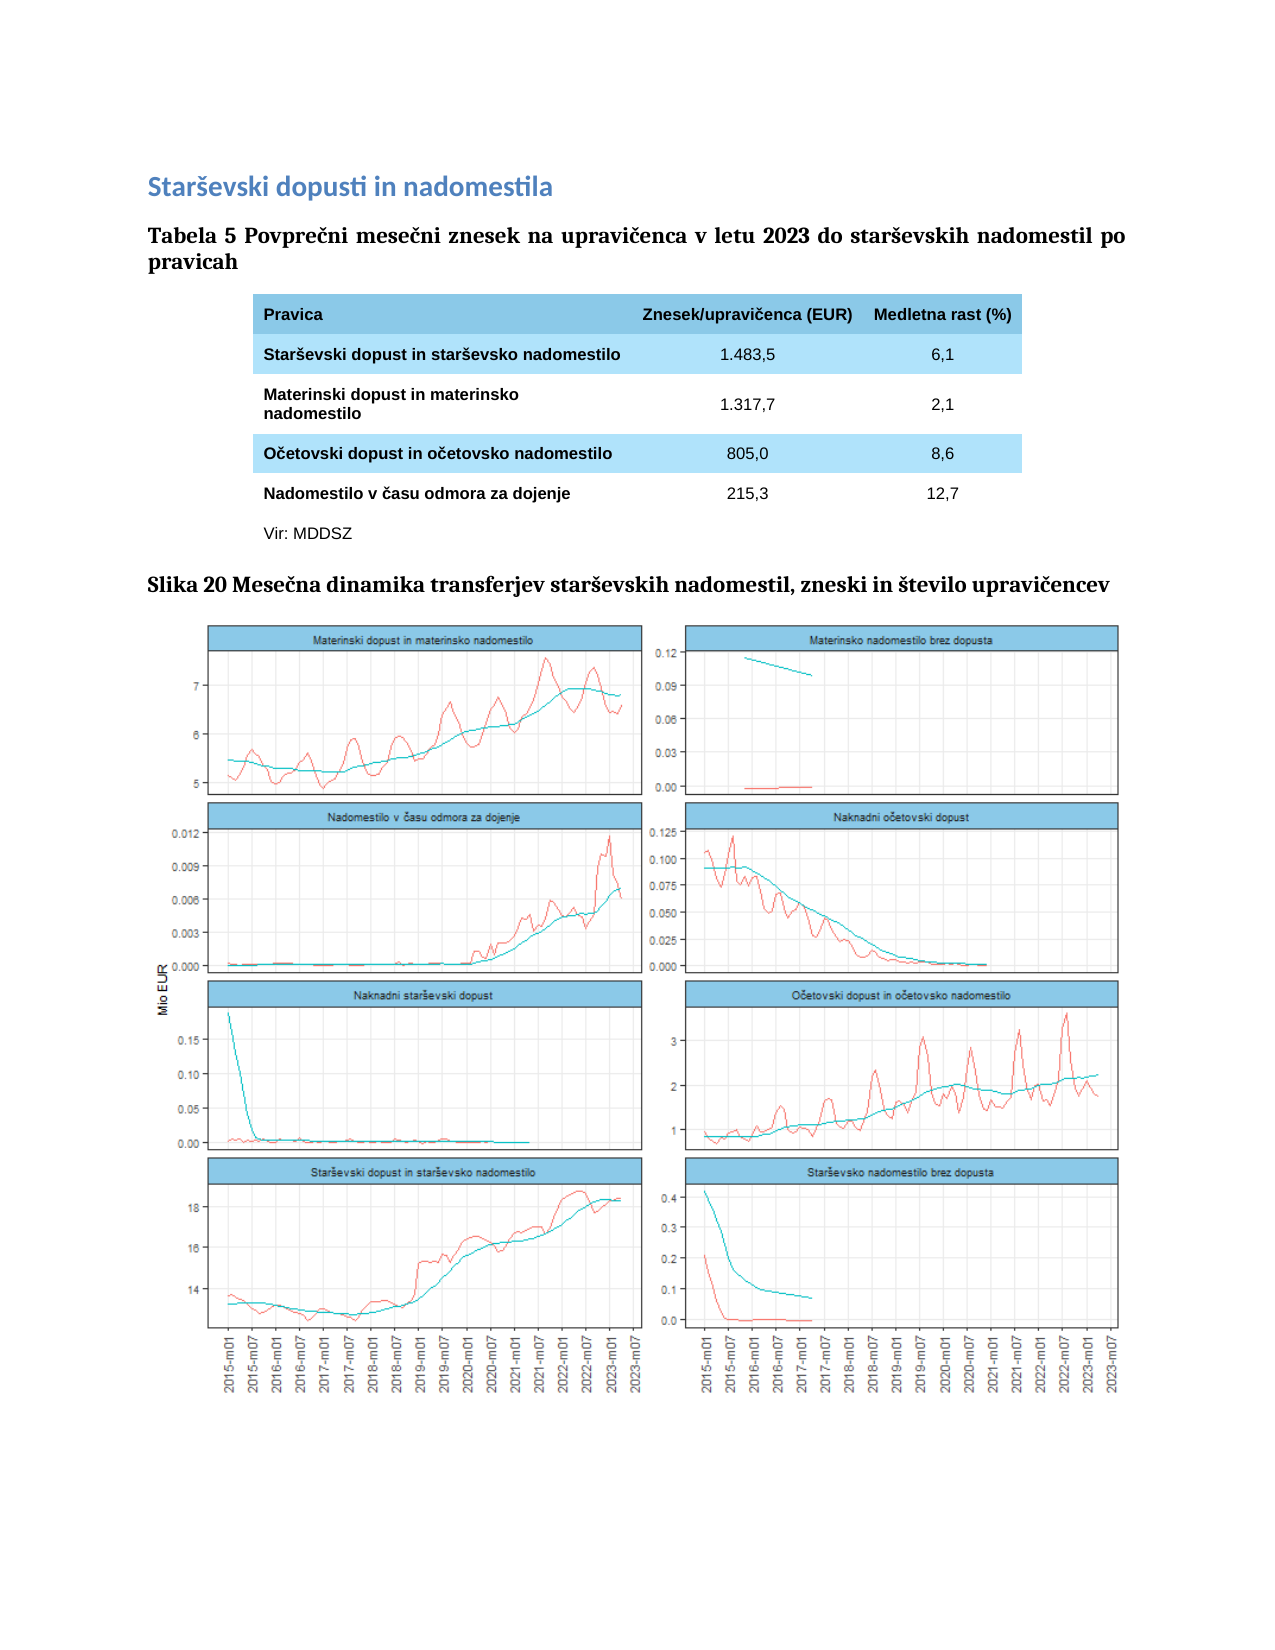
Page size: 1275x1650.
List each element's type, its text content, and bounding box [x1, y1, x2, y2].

table_cell Starševski dopust in starševsko nadomestilo [253, 334, 632, 374]
table_cell 1.483,5 [632, 334, 863, 374]
table_header Znesek/upravičenca (EUR) [632, 294, 863, 334]
table_cell Vir: MDDSZ [253, 514, 1022, 553]
subtitle Starševski dopusti in nadomestila [148, 168, 1127, 204]
table_cell 1.317,7 [632, 374, 863, 433]
table_cell 2,1 [863, 374, 1022, 433]
table_cell 6,1 [863, 334, 1022, 374]
text Tabela 5 Povprečni mesečni znesek na upravičenca v letu 2023 do starševskih nadomestil po pravicah [148, 223, 1127, 276]
table_cell 805,0 [632, 434, 863, 473]
table_header Pravica [253, 294, 632, 334]
table_cell 215,3 [632, 474, 863, 513]
text Slika 20 Mesečna dinamika transferjev starševskih nadomestil, zneski in število upravičencev [148, 572, 1127, 598]
table_cell Nadomestilo v času odmora za dojenje [253, 474, 632, 513]
table_cell Očetovski dopust in očetovsko nadomestilo [253, 434, 632, 473]
table_cell Materinski dopust in materinsko nadomestilo [253, 374, 632, 433]
table_header Medletna rast (%) [863, 294, 1022, 334]
table_cell 12,7 [863, 474, 1022, 513]
picture [147, 617, 1127, 1401]
table_cell 8,6 [863, 434, 1022, 473]
